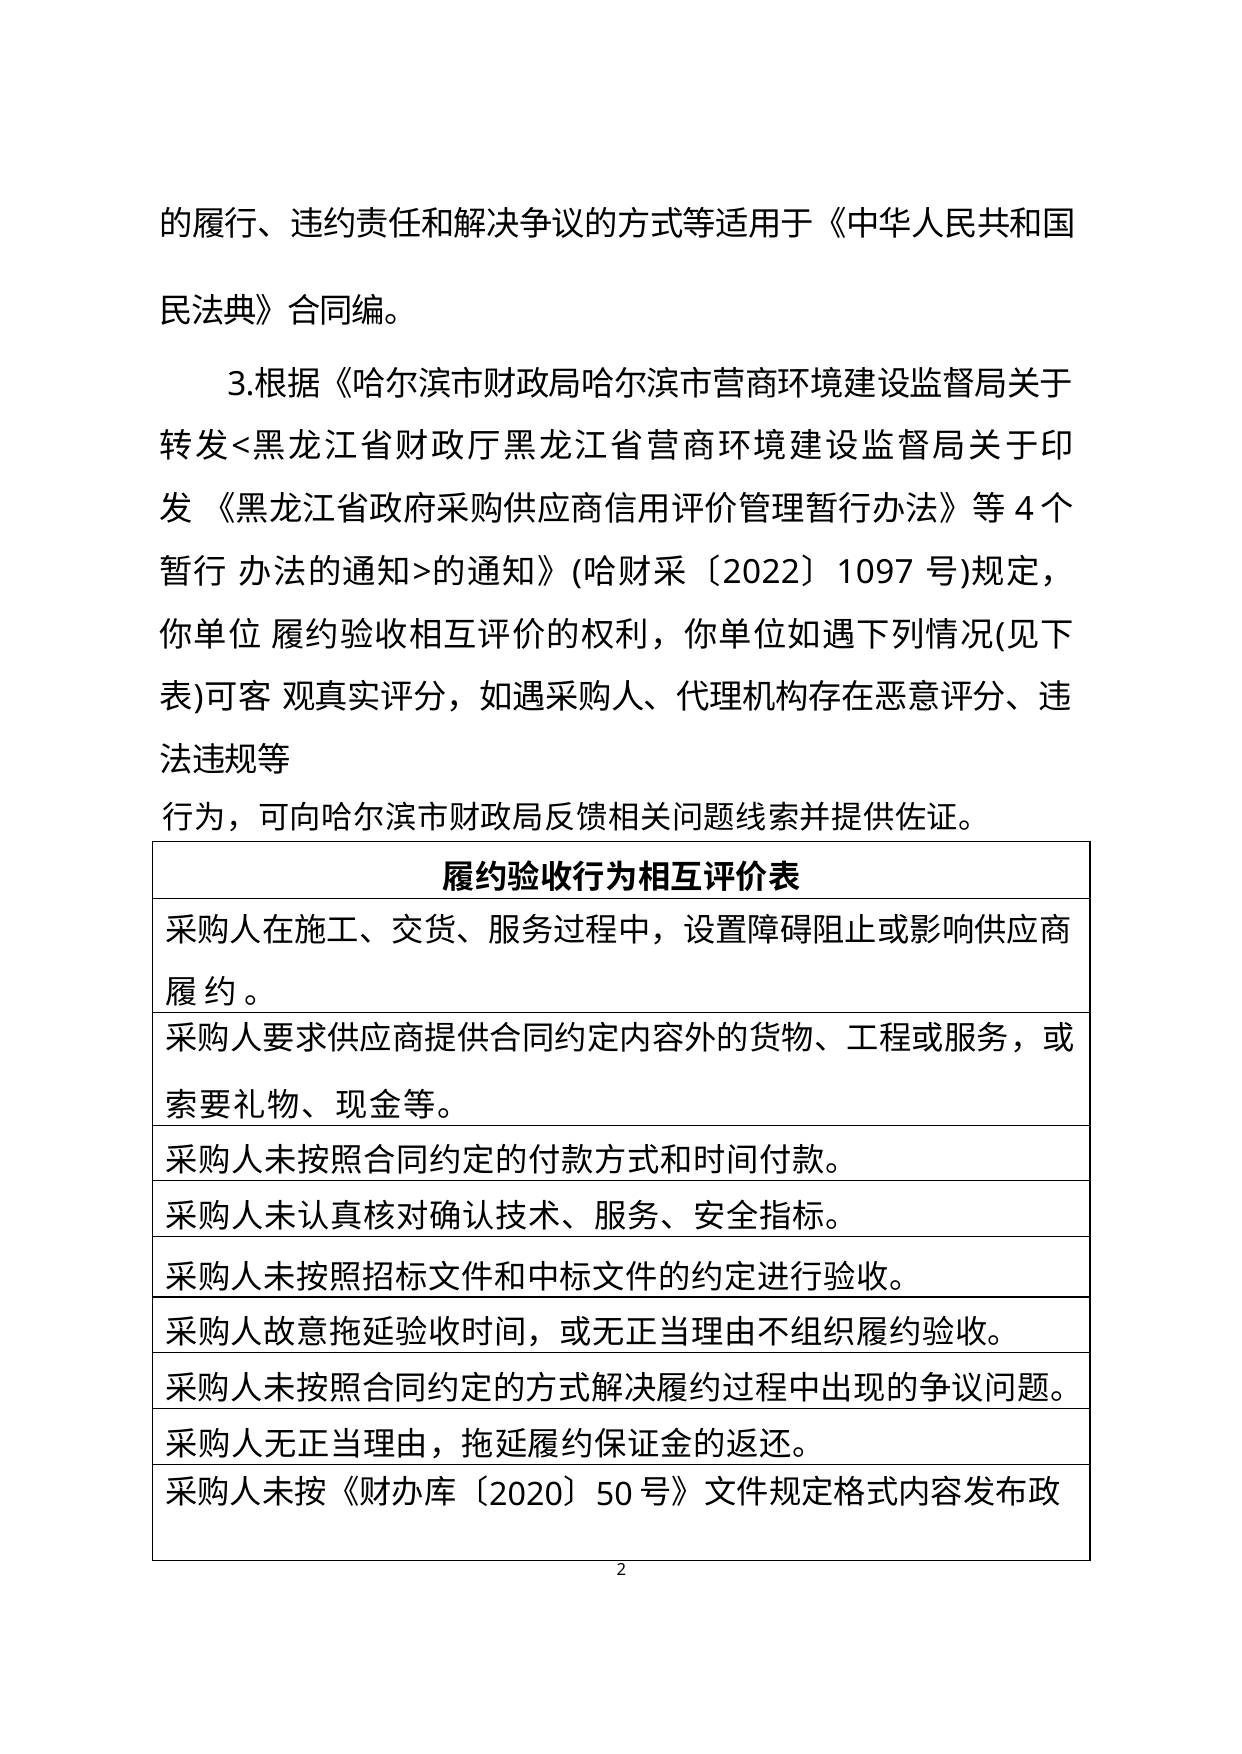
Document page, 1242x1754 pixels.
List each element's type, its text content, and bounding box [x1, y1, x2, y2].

table_cell 采购人故意拖延验收时间，或无正当理由不组织履约验收。 [153, 1298, 1089, 1352]
table_header 履约验收行为相互评价表 [153, 842, 1089, 897]
table_cell 采购人要求供应商提供合同约定内容外的货物、工程或服务，或 索要礼物、现金等。 [153, 1013, 1089, 1125]
table_cell 采购人未按照合同约定的方式解决履约过程中出现的争议问题。 [153, 1353, 1089, 1408]
table_cell 采购人未按照招标文件和中标文件的约定进行验收。 [153, 1237, 1089, 1296]
table_cell 采购人未按照合同约定的付款方式和时间付款。 [153, 1126, 1089, 1180]
text 3.根据《哈尔滨市财政局哈尔滨市营商环境建设监督局关于 转发<黑龙江省财政厅黑龙江省营商环境建设监督局关于印发 《黑龙江省政府采购供应商信用评价管理暂行办法》等4个暂行 办法的通知>的通知》(哈财采〔2022〕1097 号)规定，你单位 履约验收相互评价的权利，你单位如遇下列情况(见下表)可客 观真实评分，如遇采购人、代理机构存在恶意评分、违法违规等 [159, 356, 1074, 781]
table_cell 采购人在施工、交货、服务过程中，设置障碍阻止或影响供应商 履 约 。 [153, 899, 1089, 1012]
text 行为，可向哈尔滨市财政局反馈相关问题线索并提供佐证。 [162, 796, 1091, 837]
text 民法典》合同编。 [159, 287, 1091, 332]
table_cell 采购人未认真核对确认技术、服务、安全指标。 [153, 1181, 1089, 1236]
table_cell 采购人无正当理由，拖延履约保证金的返还。 [153, 1409, 1089, 1463]
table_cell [153, 1465, 1089, 1560]
text 的履行、违约责任和解决争议的方式等适用于《中华人民共和国 [159, 218, 1091, 287]
